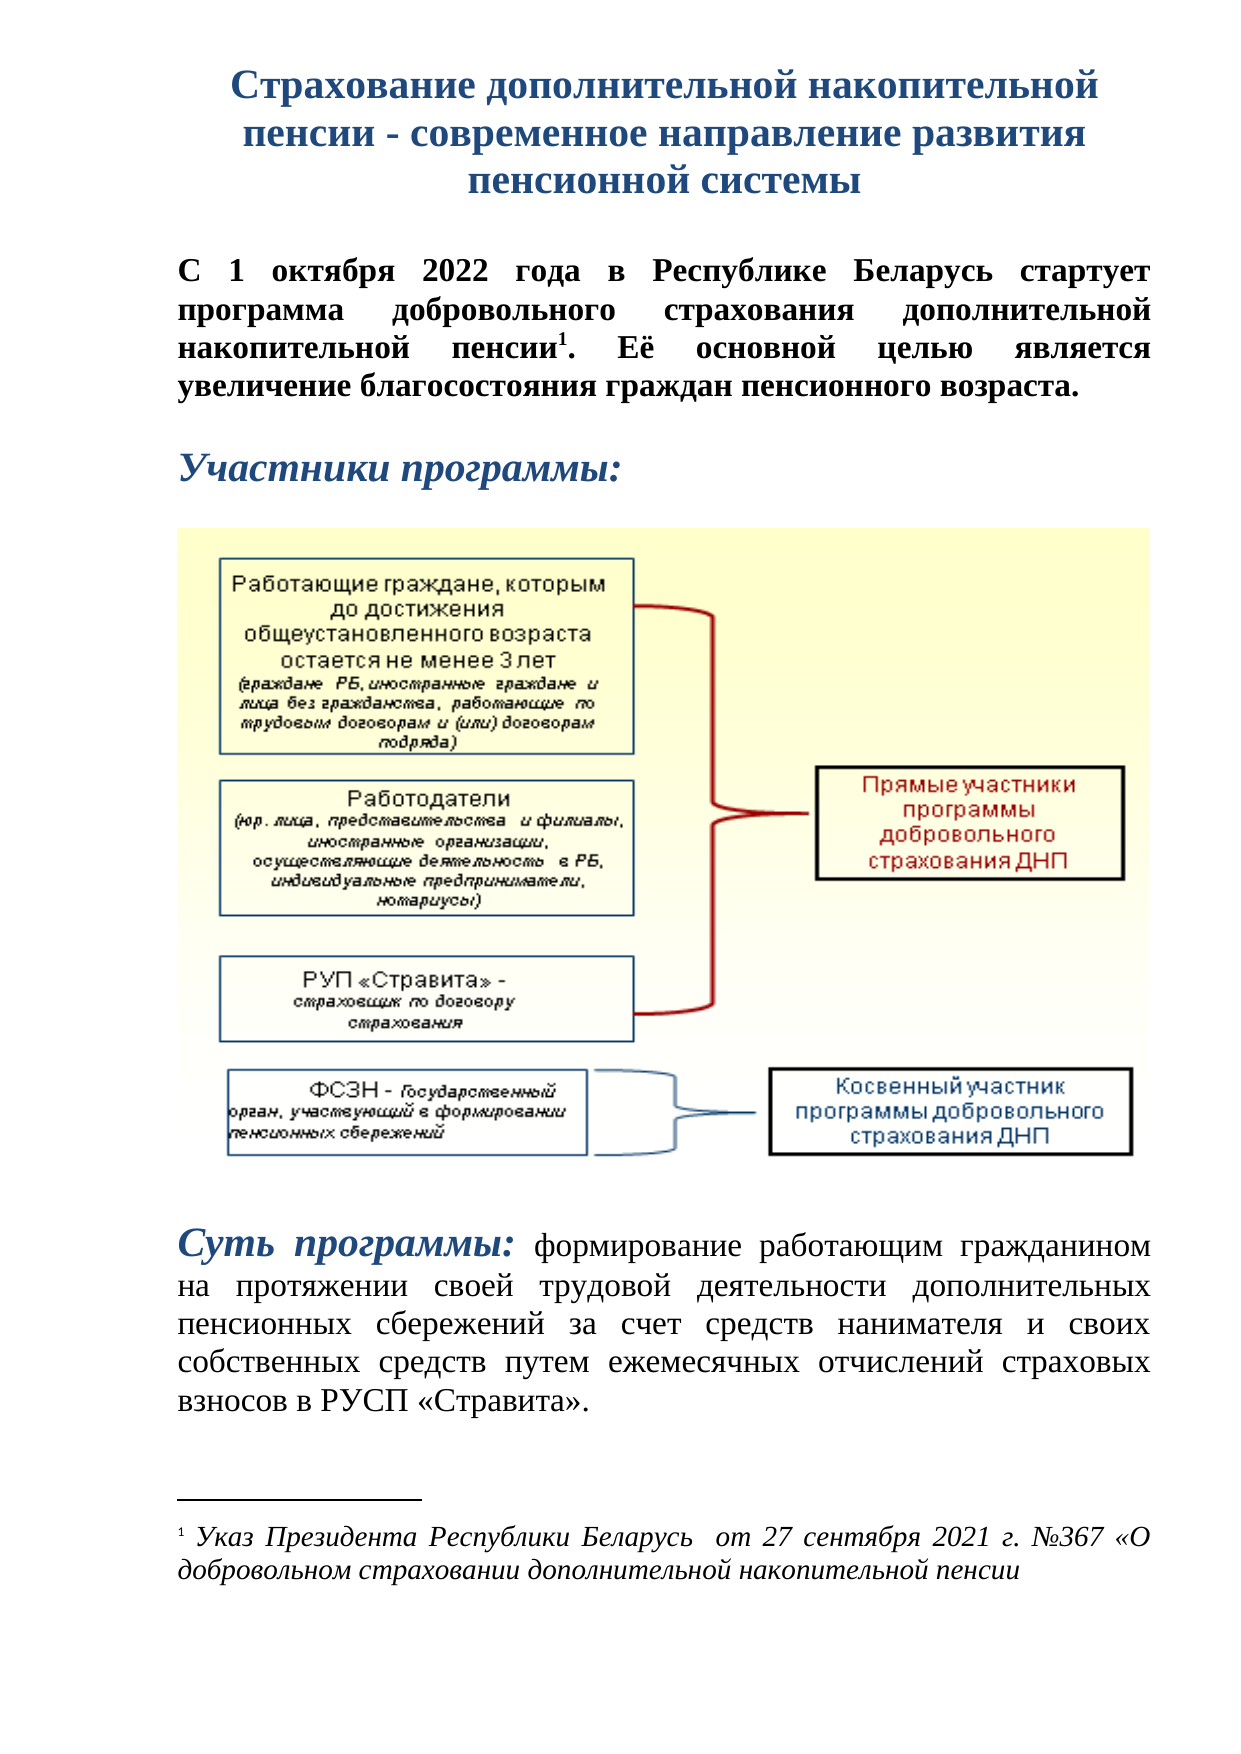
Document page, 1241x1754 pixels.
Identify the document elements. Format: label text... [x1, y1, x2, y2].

text С 1 октября 2022 года в Республике Беларусь стартует программа добровольного страхования дополнительной накопительной пенсии. Её основной целью является увеличение благосостояния граждан пенсионного возраста. [177, 251, 1152, 404]
text Участники программы: [177, 442, 1152, 490]
list Суть программы: формирование работающим гражданином на протяжении своей трудовой деятельности дополнительных пенсионных сбережений за счет средств нанимателя и своих собственных средств путем ежемесячных отчислений страховых взносов в РУСП «Стравита». [177, 1217, 1152, 1418]
text Страхование дополнительной накопительной пенсии - современное направление развития пенсионной системы [177, 59, 1152, 203]
picture [177, 528, 1149, 1167]
